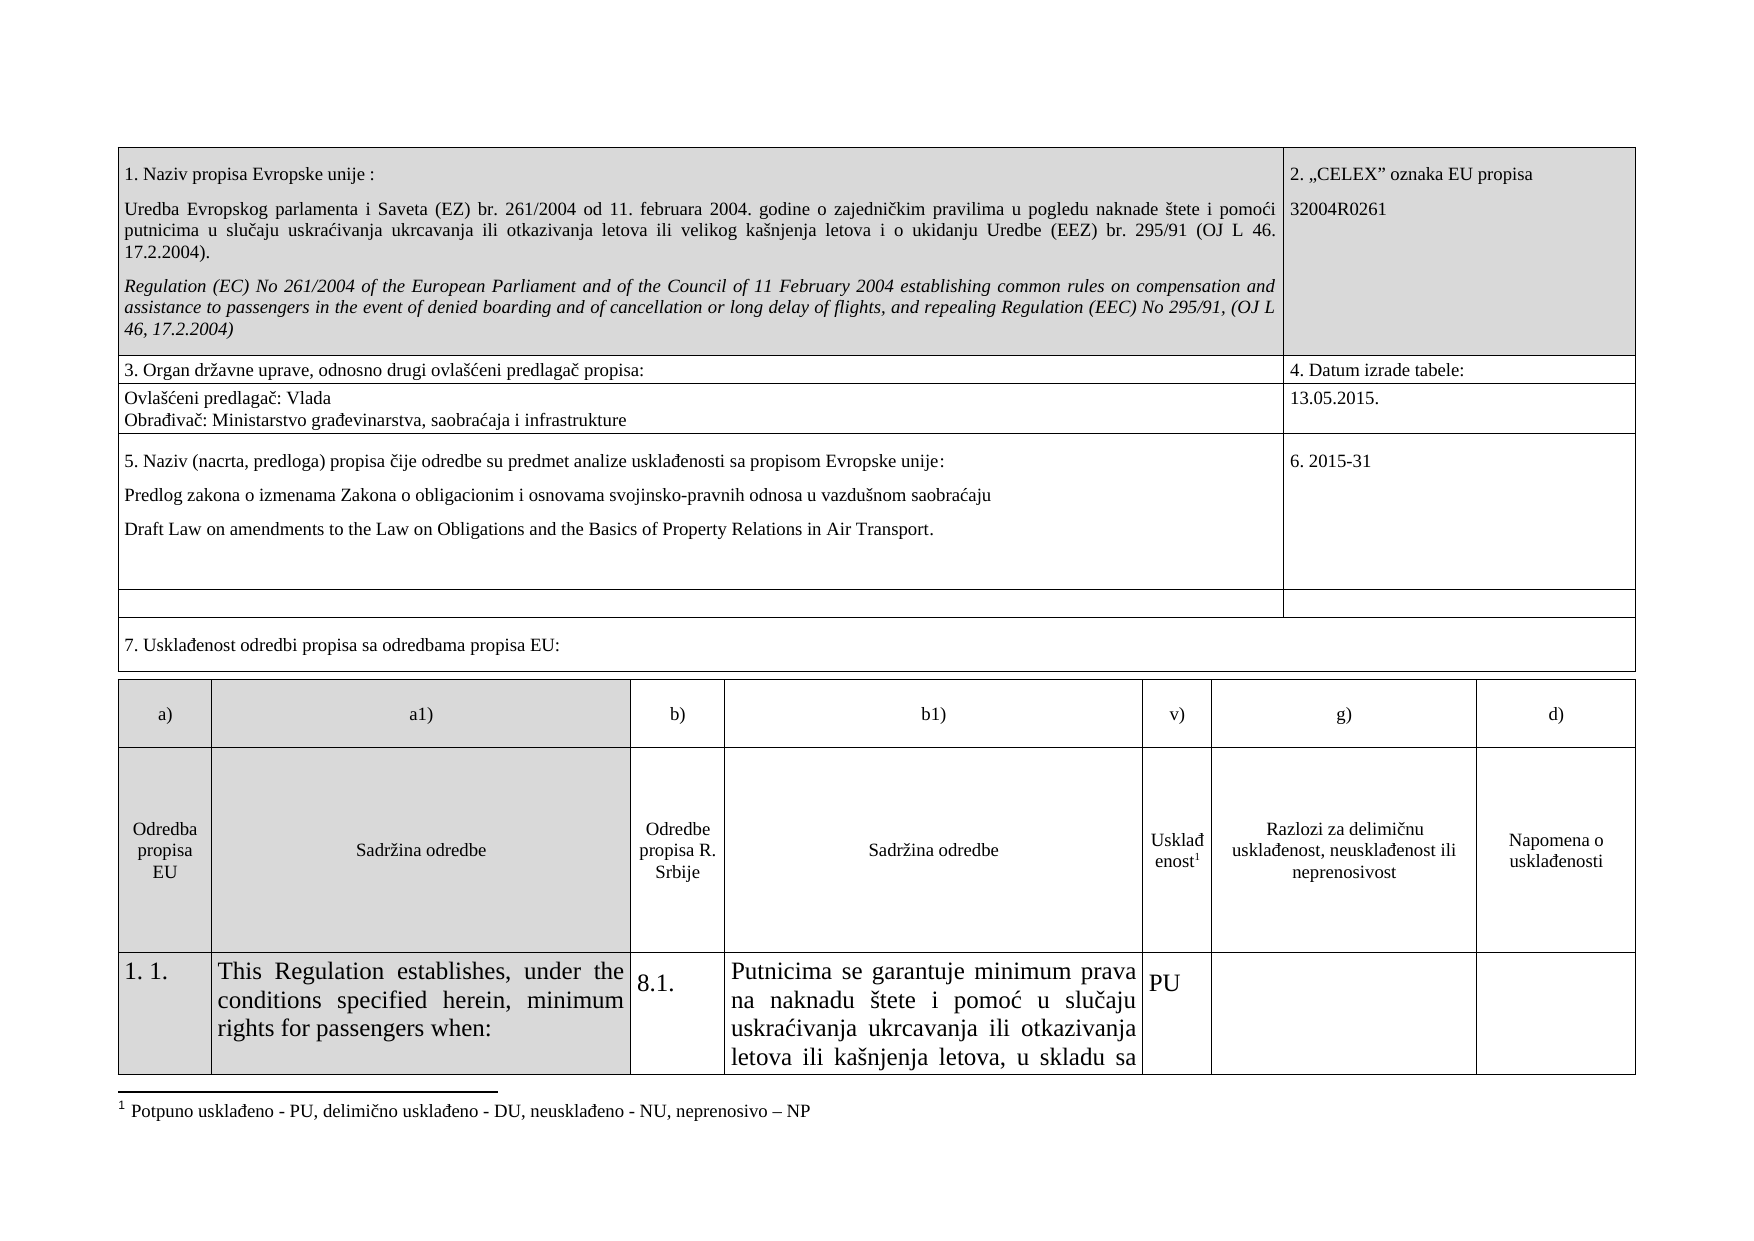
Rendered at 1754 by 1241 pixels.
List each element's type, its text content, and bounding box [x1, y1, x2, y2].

table_cell [1212, 953, 1476, 1074]
table_cell 3. Organ državne uprave, odnosno drugi ovlašćeni predlagač propisa: [119, 356, 1283, 383]
table_cell 4. Datum izrade tabele: [1284, 356, 1635, 383]
table_cell Razlozi za delimičnu usklađenost, neusklađenost ili neprenosivost [1212, 748, 1476, 952]
table_header 2. „CELEX” oznaka EU propisa 32004R0261 [1284, 148, 1635, 355]
table_header b) [631, 680, 724, 747]
table_cell [119, 590, 1283, 617]
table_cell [212, 953, 630, 1074]
table_cell 8.1. [631, 953, 724, 1074]
table_cell Odredba propisa EU [119, 748, 211, 952]
table_header g) [1212, 680, 1476, 747]
table_cell 13.05.2015. [1284, 384, 1635, 433]
table_cell [1284, 590, 1635, 617]
table_cell 1. 1. [119, 953, 211, 1074]
table_header b1) [725, 680, 1142, 747]
table_header a1) [212, 680, 630, 747]
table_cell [725, 953, 1142, 1074]
table_cell 5. Naziv (nacrta, predloga) propisa čije odredbe su predmet analize usklađenosti sa propisom Evropske unije: Predlog zakona o izmenama Zakona o obligacionim i osnovama svojinsko-pravnih odnosa u vazdušnom saobraćaju Draft Law on amendments to the Law on Obligations and the Basics of Property Relations in Air Transport. [119, 434, 1283, 589]
table_cell Usklađenost [1143, 748, 1211, 952]
table_cell Odredbe propisa R. Srbije [631, 748, 724, 952]
table_header 1. Naziv propisa Evropske unije : Uredba Evropskog parlamenta i Saveta (EZ) br. 261/2004 od 11. februara 2004. godine o zajedničkim pravilima u pogledu naknade štete i pomoći putnicima u slučaju uskraćivanja ukrcavanja ili otkazivanja letova ili velikog kašnjenja letova i o ukidanju Uredbe (EEZ) br. 295/91 (OJ L 46. 17.2.2004). Regulation (EC) No 261/2004 of the European Parliament and of the Council of 11 February 2004 establishing common rules on compensation and assistance to passengers in the event of denied boarding and of cancellation or long delay of flights, and repealing Regulation (EEC) No 295/91, (OJ L 46, 17.2.2004) [119, 148, 1283, 355]
table_cell Sadržina odredbe [212, 748, 630, 952]
table_cell 7. Usklađenost odredbi propisa sa odredbama propisa EU: [119, 618, 1635, 671]
table_header d) [1477, 680, 1635, 747]
table_cell [1477, 953, 1635, 1074]
table_cell 6. 2015-31 [1284, 434, 1635, 589]
table_cell Ovlašćeni predlagač: Vlada Obrađivač: Ministarstvo građevinarstva, saobraćaja i infrastrukture [119, 384, 1283, 433]
table_header a) [119, 680, 211, 747]
table_cell PU [1143, 953, 1211, 1074]
table_cell Napomena o usklađenosti [1477, 748, 1635, 952]
table_header v) [1143, 680, 1211, 747]
table_cell Sadržina odredbe [725, 748, 1142, 952]
